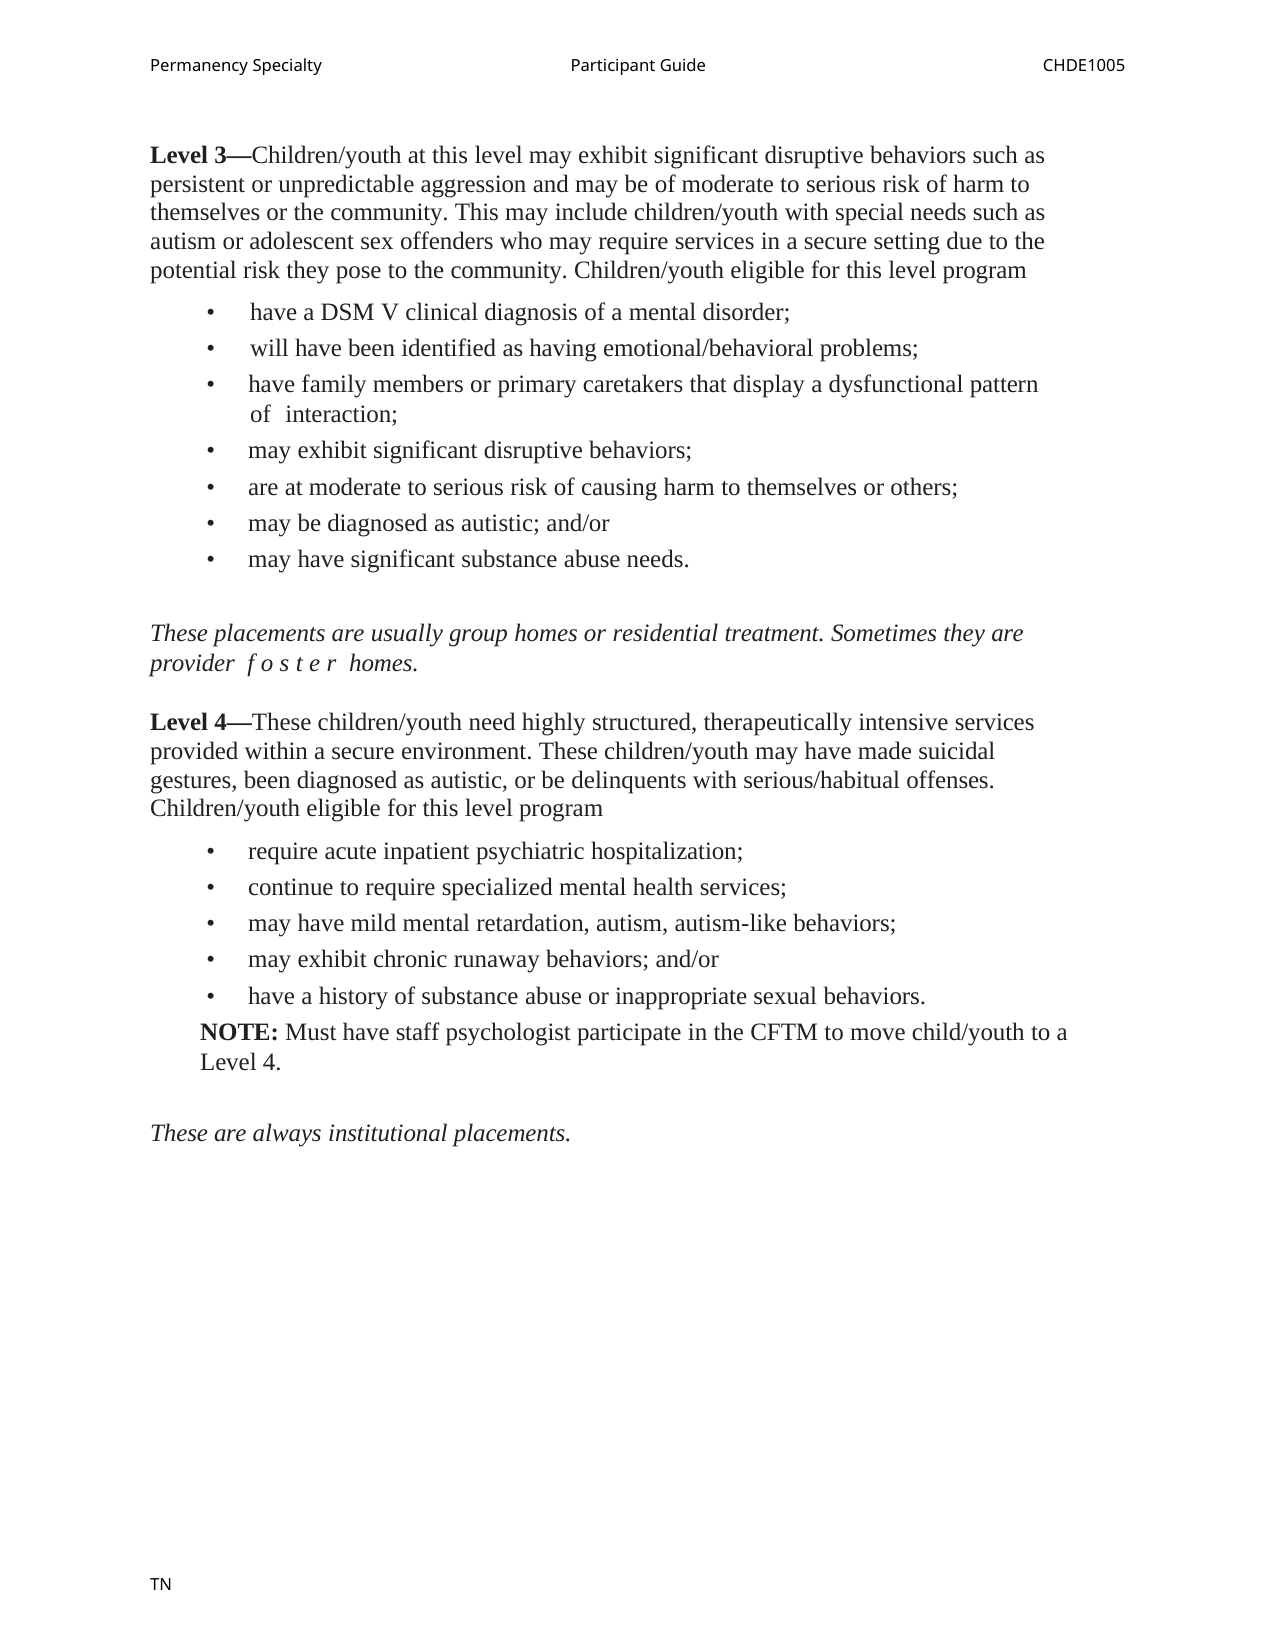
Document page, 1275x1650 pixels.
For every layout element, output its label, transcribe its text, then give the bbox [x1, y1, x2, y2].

text NOTE: Must have staff psychologist participate in the CFTM to move child/youth to a Level 4. [200, 1017, 1100, 1076]
list may have significant substance abuse needs. [206, 544, 1137, 573]
text Level 3—Children/youth at this level may exhibit significant disruptive behaviors such as persistent or unpredictable aggression and may be of moderate to serious risk of harm to themselves or the community. This may include children/youth with special needs such as autism or adolescent sex offenders who may require services in a secure setting due to the potential risk they pose to the community. Children/youth eligible for this level program [150, 140, 1100, 284]
list are at moderate to serious risk of causing harm to themselves or others; [206, 472, 1137, 500]
list may have mild mental retardation, autism, autism-like behaviors; [206, 908, 1137, 937]
list may exhibit chronic runaway behaviors; and/or [206, 944, 1137, 973]
list will have been identified as having emotional/behavioral problems; [206, 333, 1137, 362]
text These are always institutional placements. [150, 1118, 1137, 1147]
list have a DSM V clinical diagnosis of a mental disorder; [206, 297, 1137, 326]
list have family members or primary caretakers that display a dysfunctional pattern of interaction; [206, 369, 1062, 428]
text Level 4—These children/youth need highly structured, therapeutically intensive services provided within a secure environment. These children/youth may have made suicidal gestures, been diagnosed as autistic, or be delinquents with serious/habitual offenses. [150, 707, 1062, 793]
list have a history of substance abuse or inappropriate sexual behaviors. [206, 981, 1137, 1009]
list may be diagnosed as autistic; and/or [206, 508, 1137, 537]
text Children/youth eligible for this level program [150, 794, 1137, 822]
list may exhibit significant disruptive behaviors; [206, 435, 1137, 464]
text These placements are usually group homes or residential treatment. Sometimes they are provider foster homes. [150, 618, 1100, 676]
list require acute inpatient psychiatric hospitalization; [206, 836, 1137, 864]
list continue to require specialized mental health services; [206, 872, 1137, 901]
